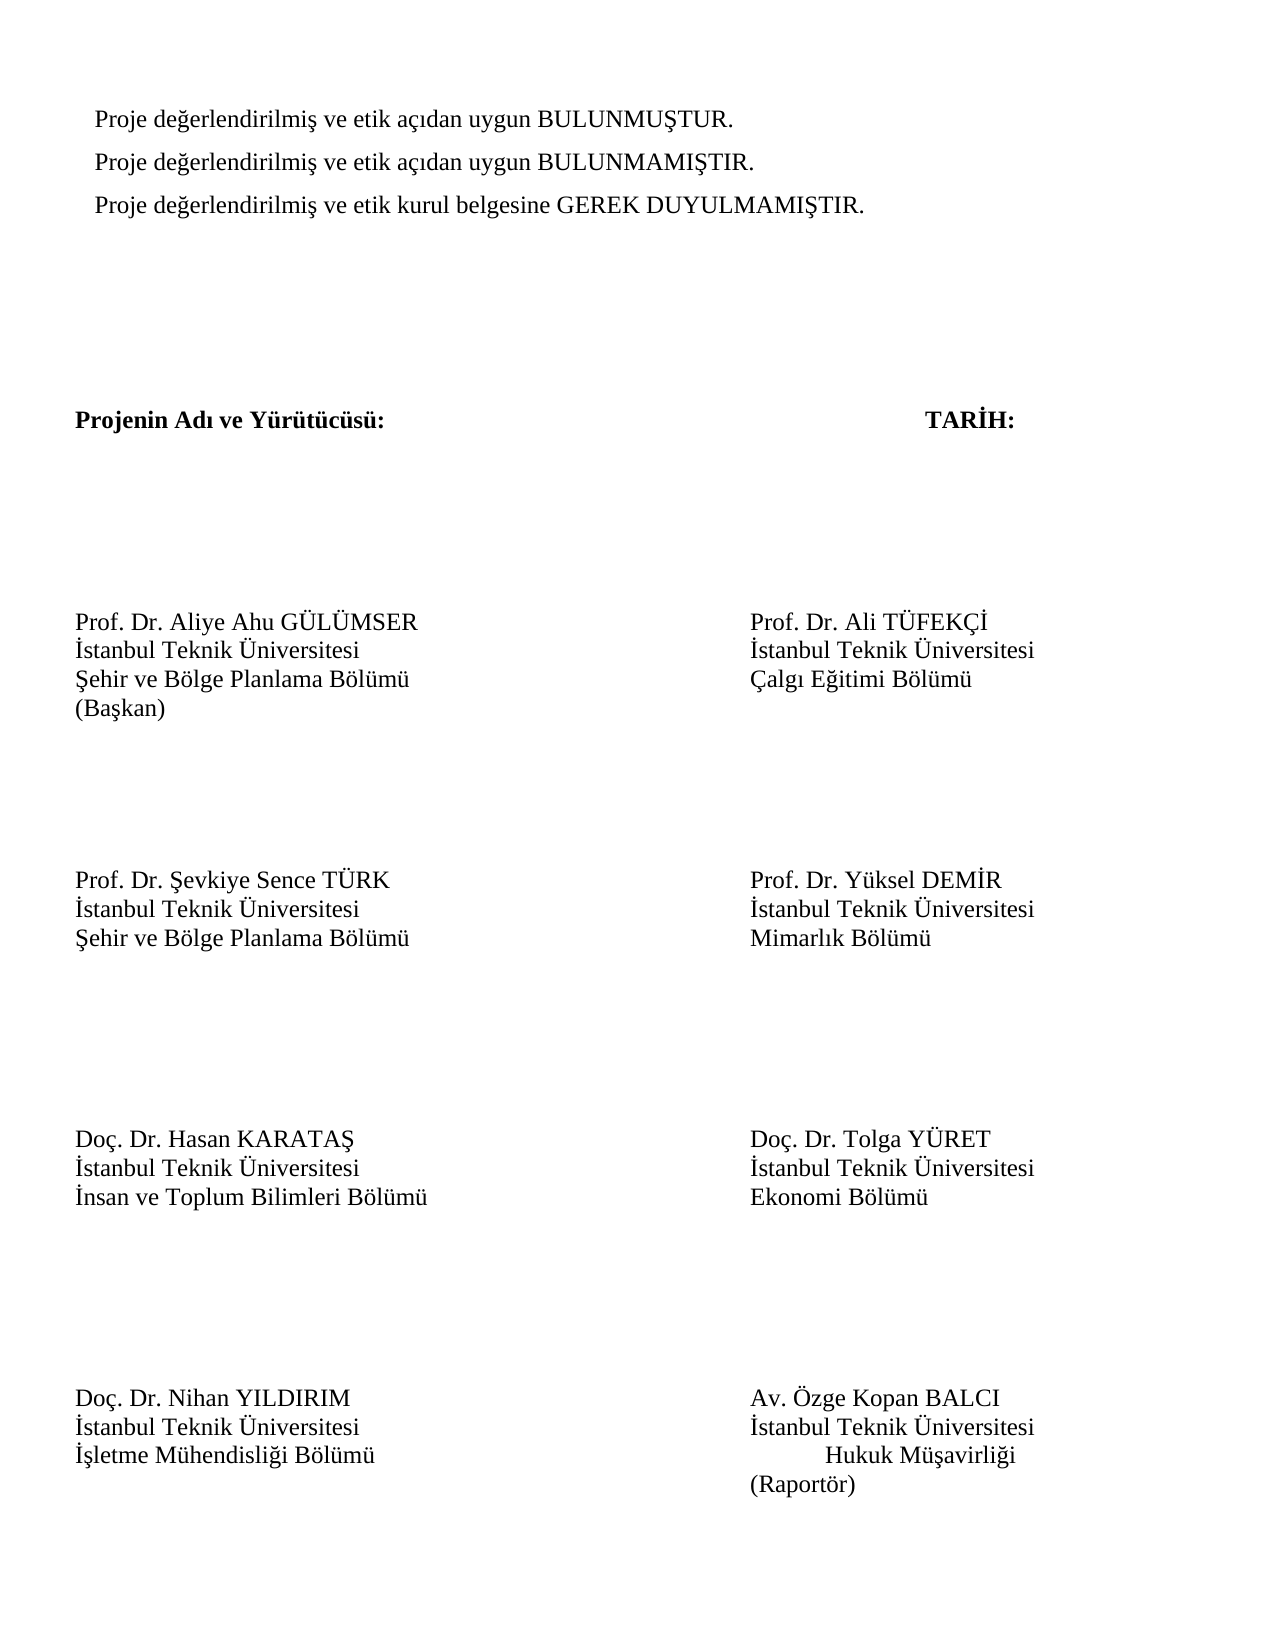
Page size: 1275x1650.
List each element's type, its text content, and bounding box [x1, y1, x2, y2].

text İstanbul Teknik Üniversitesi İstanbul Teknik Üniversitesi [75, 1153, 1200, 1182]
text Doç. Dr. Nihan YILDIRIM Av. Özge Kopan BALCI [75, 1383, 1200, 1412]
text İstanbul Teknik Üniversitesi İstanbul Teknik Üniversitesi [75, 894, 1200, 923]
text (Raportör) [75, 1469, 1200, 1498]
text İşletme Mühendisliği Bölümü Hukuk Müşavirliği [75, 1441, 1200, 1469]
text Projenin Adı ve Yürütücüsü: TARİH: [75, 406, 1200, 434]
text Proje değerlendirilmiş ve etik açıdan uygun BULUNMUŞTUR. [75, 104, 1200, 132]
text İnsan ve Toplum Bilimleri Bölümü Ekonomi Bölümü [75, 1182, 1200, 1239]
text Doç. Dr. Hasan KARATAŞ Doç. Dr. Tolga YÜRET [75, 1124, 1200, 1153]
text İstanbul Teknik Üniversitesi İstanbul Teknik Üniversitesi [75, 636, 1200, 664]
text Prof. Dr. Aliye Ahu GÜLÜMSER Prof. Dr. Ali TÜFEKÇİ [75, 607, 1200, 636]
text (Başkan) [75, 693, 1200, 722]
text Şehir ve Bölge Planlama Bölümü Çalgı Eğitimi Bölümü [75, 664, 1200, 693]
text Şehir ve Bölge Planlama Bölümü Mimarlık Bölümü [75, 923, 1200, 952]
text Proje değerlendirilmiş ve etik açıdan uygun BULUNMAMIŞTIR. [75, 147, 1200, 176]
text İstanbul Teknik Üniversitesi İstanbul Teknik Üniversitesi [75, 1412, 1200, 1441]
text Proje değerlendirilmiş ve etik kurul belgesine GEREK DUYULMAMIŞTIR. [75, 190, 1200, 219]
text Prof. Dr. Şevkiye Sence TÜRK Prof. Dr. Yüksel DEMİR [75, 866, 1200, 894]
